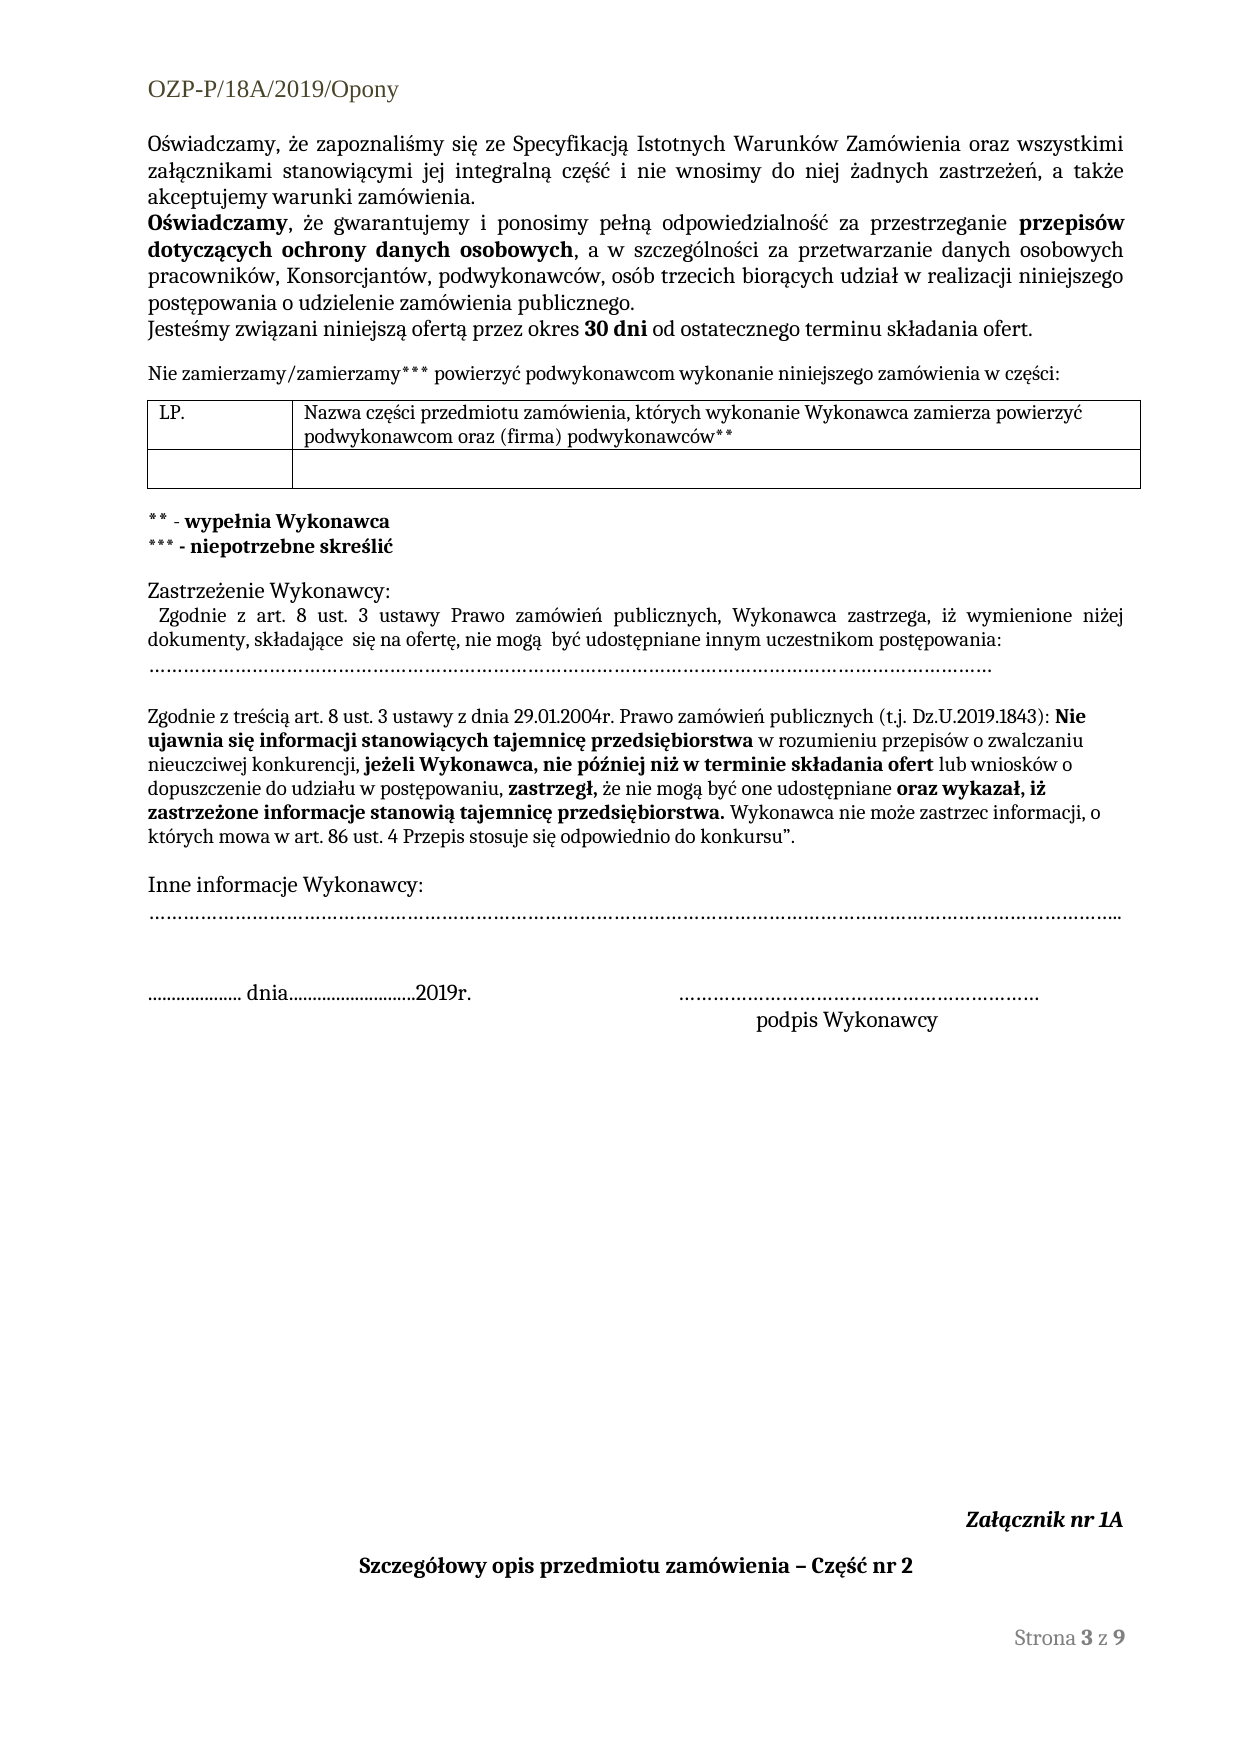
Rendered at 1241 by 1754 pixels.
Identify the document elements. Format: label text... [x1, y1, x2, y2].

table_header LP. [148, 401, 292, 448]
text Inne informacje Wykonawcy: [148, 872, 1125, 898]
text Szczegółowy opis przedmiotu zamówienia – Część nr 2 [148, 1553, 1125, 1579]
table_cell [293, 450, 1140, 488]
text podpis Wykonawcy [148, 1006, 1125, 1033]
text Zgodnie z treścią art. 8 ust. 3 ustawy z dnia 29.01.2004r. Prawo zamówień publicznych (t.j. Dz.U.2019.1843): Nie ujawnia się informacji stanowiących tajemnicę przedsiębiorstwa w rozumieniu przepisów o zwalczaniu nieuczciwej konkurencji, jeżeli Wykonawca, nie później niż w terminie składania ofert lub wniosków o dopuszczenie do udziału w postępowaniu, zastrzegł, że nie mogą być one udostępniane oraz wykazał, iż zastrzeżone informacje stanowią tajemnicę przedsiębiorstwa. Wykonawca nie może zastrzec informacji, o których mowa w art. 86 ust. 4 Przepis stosuje się odpowiednio do konkursu”. [148, 704, 1125, 848]
text …………………………………………………………………………………………………………………………………………………….. [148, 898, 1125, 925]
title *** - niepotrzebne skreślić [148, 534, 1125, 558]
text Oświadczamy, że zapoznaliśmy się ze Specyfikacją Istotnych Warunków Zamówienia oraz wszystkimi załącznikami stanowiącymi jej integralną część i nie wnosimy do niej żadnych zastrzeżeń, a także akceptujemy warunki zamówienia. [148, 131, 1125, 210]
text ** - wypełnia Wykonawca [148, 508, 1125, 534]
table_header Nazwa części przedmiotu zamówienia, których wykonanie Wykonawca zamierza powierzyć podwykonawcom oraz (firma) podwykonawców** [293, 401, 1140, 448]
text Nie zamierzamy/zamierzamy*** powierzyć podwykonawcom wykonanie niniejszego zamówienia w części: [148, 361, 1125, 385]
text Jesteśmy związani niniejszą ofertą przez okres 30 dni od ostatecznego terminu składania ofert. [148, 316, 1125, 342]
text ………………………………………………………………………………………………………………………………… [148, 652, 1125, 678]
text .................... dnia...........................2019r. ……………………………………………………… [148, 980, 1107, 1006]
table_cell [148, 450, 292, 488]
text Zastrzeżenie Wykonawcy: [148, 577, 1125, 604]
text Załącznik nr 1A [148, 1507, 1125, 1533]
text Zgodnie z art. 8 ust. 3 ustawy Prawo zamówień publicznych, Wykonawca zastrzega, iż wymienione niżej dokumenty, składające się na ofertę, nie mogą być udostępniane innym uczestnikom postępowania: [148, 604, 1125, 652]
text Oświadczamy, że gwarantujemy i ponosimy pełną odpowiedzialność za przestrzeganie przepisów dotyczących ochrony danych osobowych, a w szczególności za przetwarzanie danych osobowych pracowników, Konsorcjantów, podwykonawców, osób trzecich biorących udział w realizacji niniejszego postępowania o udzielenie zamówienia publicznego. [148, 210, 1125, 316]
